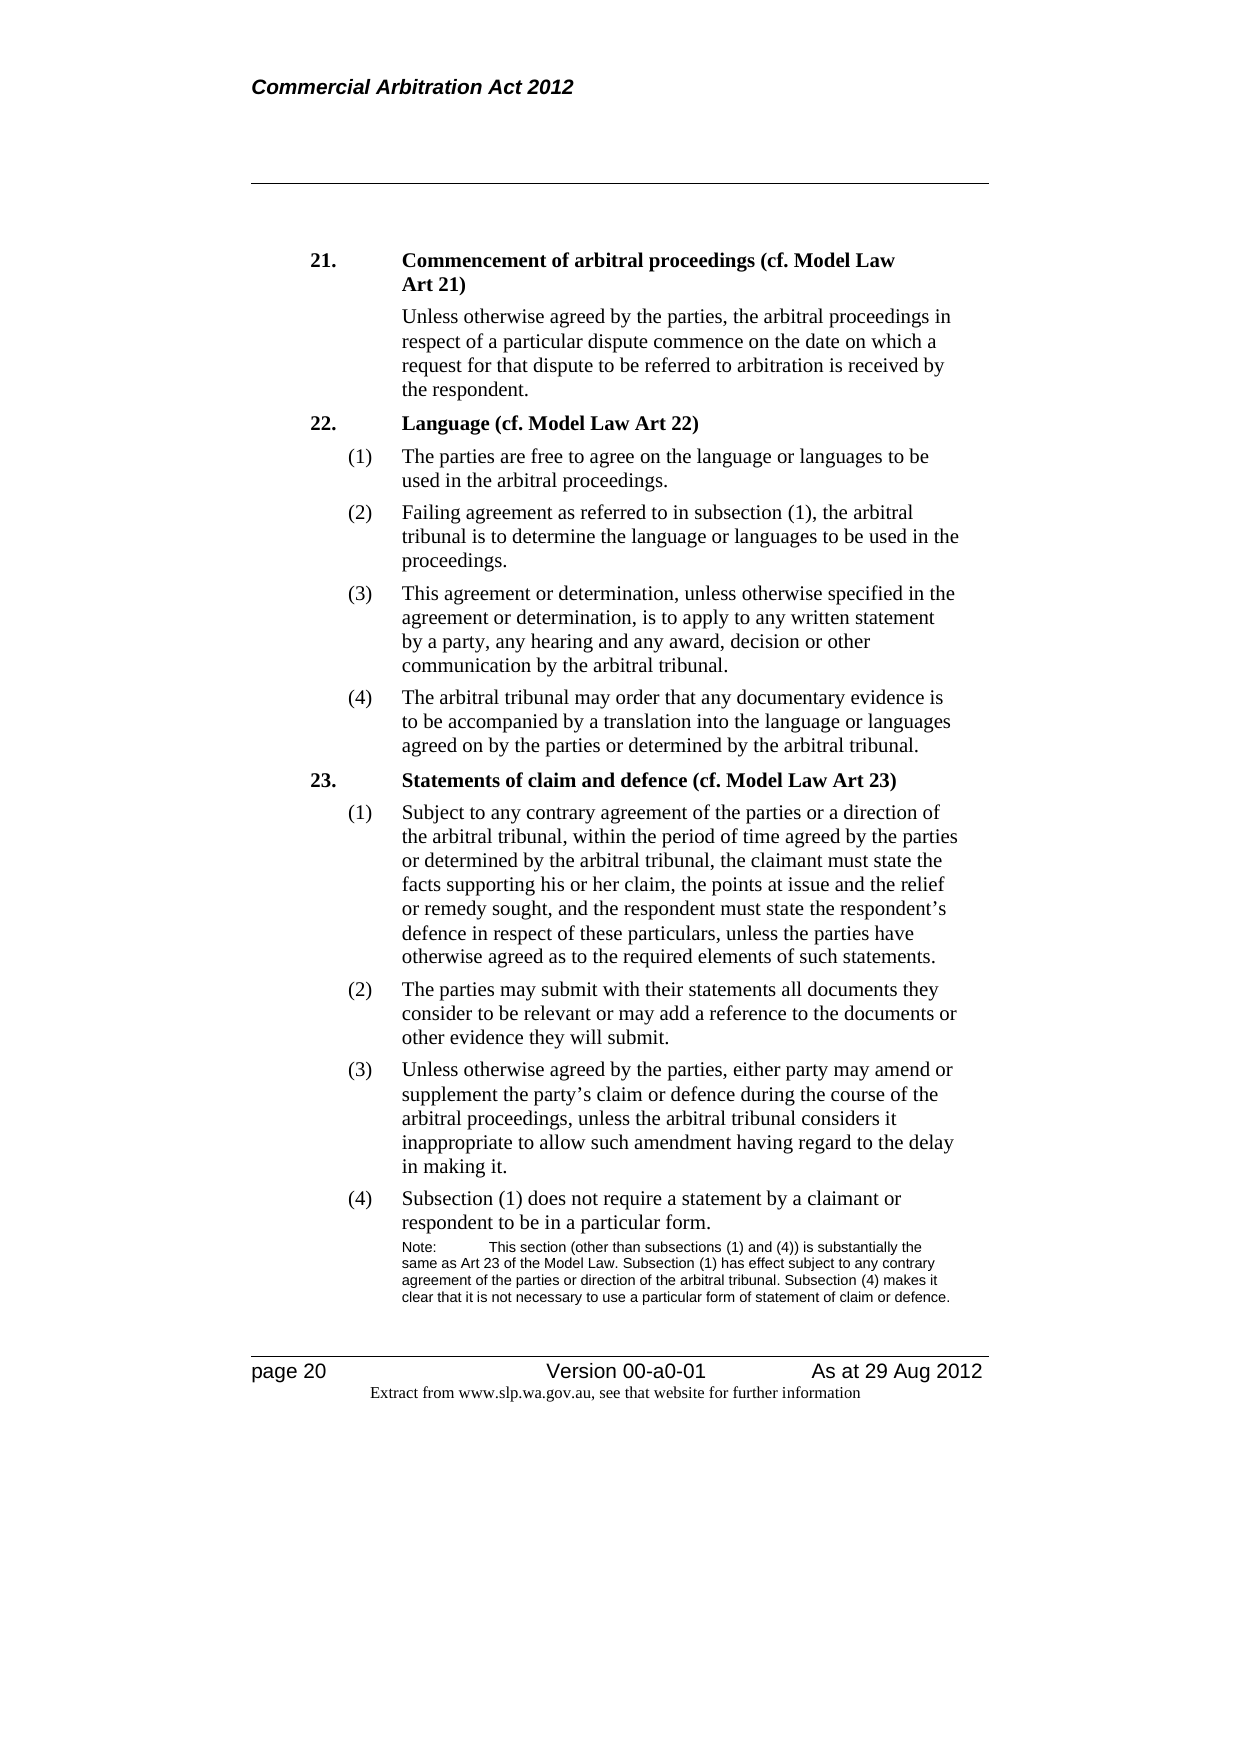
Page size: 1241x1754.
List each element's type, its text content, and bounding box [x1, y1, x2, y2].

text Note: This section (other than subsections (1) and (4)) is substantially the same as Art 23 of the Model Law. Subsection (1) has effect subject to any contrary agreement of the parties or direction of the arbitral tribunal. Subsection (4) makes it clear that it is not necessary to use a particular form of statement of claim or defence. [310, 1238, 959, 1305]
subtitle 22. Language (cf. Model Law Art 22) [310, 411, 959, 435]
text (1) The parties are free to agree on the language or languages to be used in the arbitral proceedings. [313, 443, 959, 492]
text (1) Subject to any contrary agreement of the parties or a direction of the arbitral tribunal, within the period of time agreed by the parties or determined by the arbitral tribunal, the claimant must state the facts supporting his or her claim, the points at issue and the relief or remedy sought, and the respondent must state the respondent’s defence in respect of these particulars, unless the parties have otherwise agreed as to the required elements of such statements. [313, 800, 959, 968]
text (2) The parties may submit with their statements all documents they consider to be relevant or may add a reference to the documents or other evidence they will submit. [313, 977, 959, 1049]
subtitle 23. Statements of claim and defence (cf. Model Law Art 23) [310, 768, 959, 792]
text (4) The arbitral tribunal may order that any documentary evidence is to be accompanied by a translation into the language or languages agreed on by the parties or determined by the arbitral tribunal. [313, 685, 959, 757]
text Unless otherwise agreed by the parties, the arbitral proceedings in respect of a particular dispute commence on the date on which a request for that dispute to be referred to arbitration is received by the respondent. [313, 304, 959, 401]
text (3) Unless otherwise agreed by the parties, either party may amend or supplement the party’s claim or defence during the course of the arbitral proceedings, unless the arbitral tribunal considers it inappropriate to allow such amendment having regard to the delay in making it. [313, 1057, 959, 1178]
text (2) Failing agreement as referred to in subsection (1), the arbitral tribunal is to determine the language or languages to be used in the proceedings. [313, 500, 959, 572]
subtitle 21. Commencement of arbitral proceedings (cf. Model Law Art 21) [310, 248, 959, 296]
text (3) This agreement or determination, unless otherwise specified in the agreement or determination, is to apply to any written statement by a party, any hearing and any award, decision or other communication by the arbitral tribunal. [313, 581, 959, 677]
text (4) Subsection (1) does not require a statement by a claimant or respondent to be in a particular form. [313, 1186, 959, 1234]
